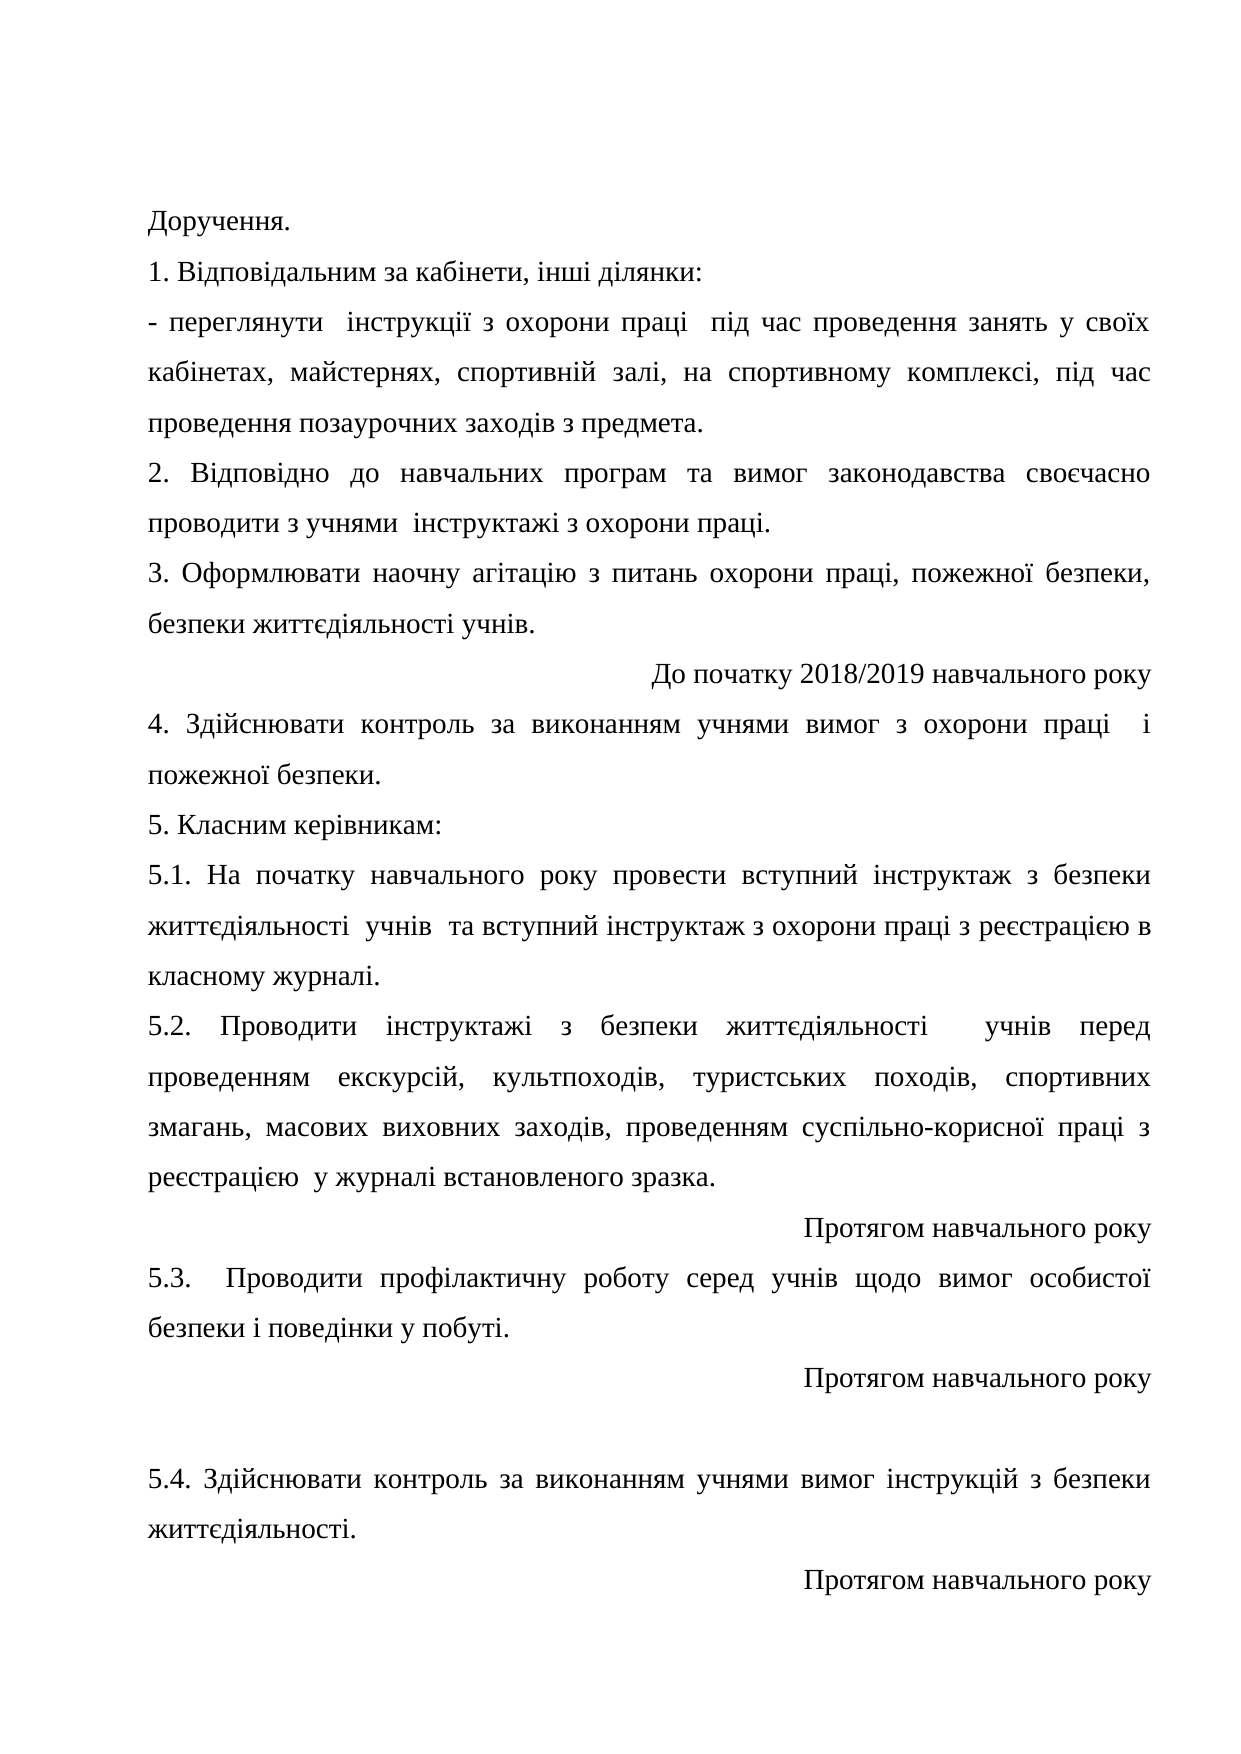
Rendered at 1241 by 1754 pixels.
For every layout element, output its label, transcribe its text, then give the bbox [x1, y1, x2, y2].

text До початку 2018/2019 навчального року [148, 656, 1152, 690]
text Протягом навчального року [148, 1361, 1152, 1394]
text 5.3. Проводити профілактичну роботу серед учнів щодо вимог особистої безпеки і поведінки у побуті. [148, 1260, 1152, 1344]
text 3. Оформлювати наочну агітацію з питань охорони праці, пожежної безпеки, безпеки життєдіяльності учнів. [148, 556, 1152, 639]
text 4. Здійснювати контроль за виконанням учнями вимог з охорони праці і пожежної безпеки. [148, 707, 1152, 790]
text 5. Класним керівникам: [148, 807, 1152, 841]
text - переглянути інструкції з охорони праці під час проведення занять у своїх кабінетах, майстернях, спортивній залі, на спортивному комплексі, під час проведення позаурочних заходів з предмета. [148, 304, 1152, 438]
text Доручення. [148, 203, 1152, 237]
text 2. Відповідно до навчальних програм та вимог законодавства своєчасно проводити з учнями інструктажі з охорони праці. [148, 455, 1152, 539]
text 5.4. Здійснювати контроль за виконанням учнями вимог інструкцій з безпеки життєдіяльності. [148, 1461, 1152, 1545]
text 5.1. На початку навчального року провести вступний інструктаж з безпеки життєдіяльності учнів та вступний інструктаж з охорони праці з реєстрацією в класному журналі. [148, 857, 1152, 992]
text 1. Відповідальним за кабінети, інші ділянки: [148, 254, 1152, 287]
text Протягом навчального року [148, 1210, 1152, 1243]
text 5.2. Проводити інструктажі з безпеки життєдіяльності учнів перед проведенням екскурсій, культпоходів, туристських походів, спортивних змагань, масових виховних заходів, проведенням суспільно-корисної праці з реєстрацією у журналі встановленого зразка. [148, 1008, 1152, 1193]
text Протягом навчального року [148, 1562, 1152, 1595]
